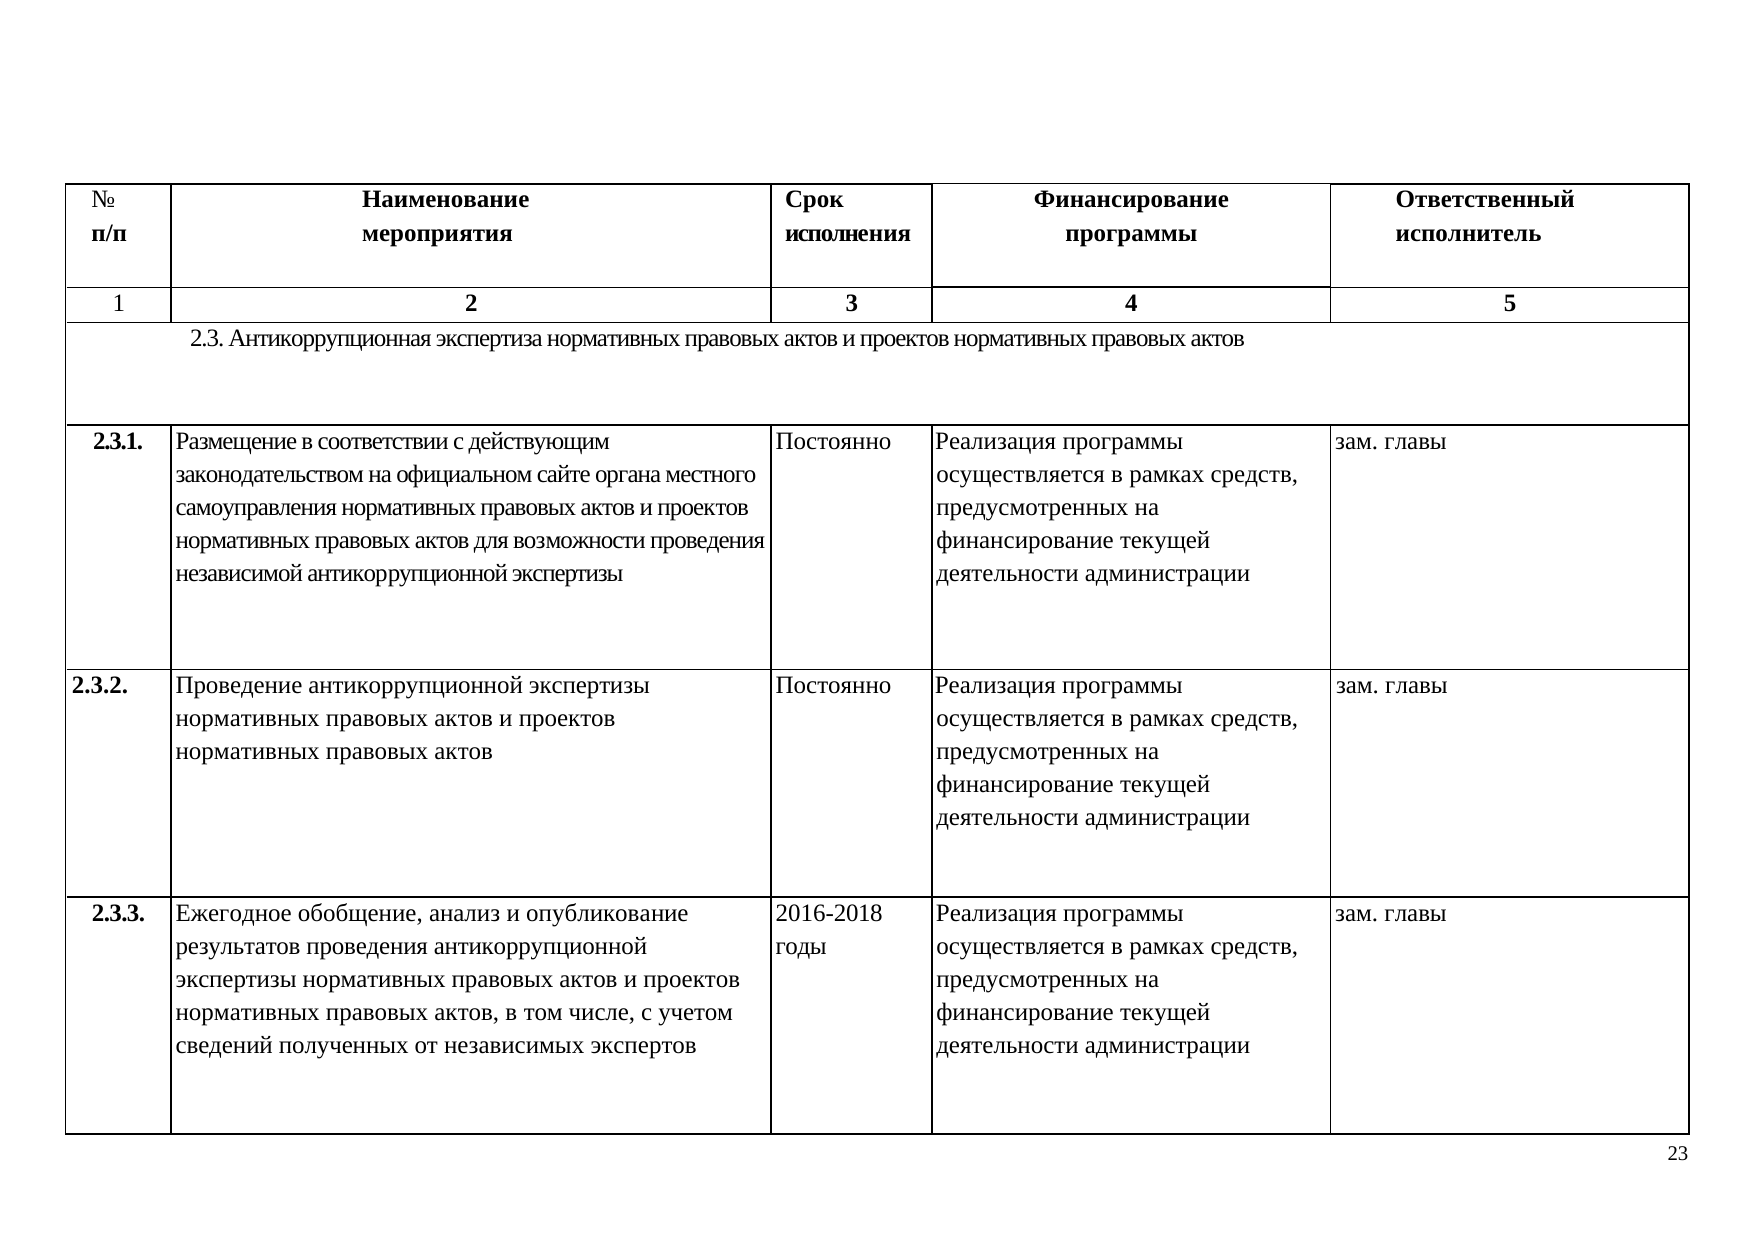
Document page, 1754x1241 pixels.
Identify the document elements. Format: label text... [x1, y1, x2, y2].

table_cell Реализация программы осуществляется в рамках средств, предусмотренных на финансирование текущей деятельности администрации [933, 670, 1330, 896]
table_cell 5 [1331, 288, 1688, 322]
table_cell 2.3. Антикоррупционная экспертиза нормативных правовых актов и проектов нормативных правовых актов [66, 323, 1688, 424]
table_cell Реализация программы осуществляется в рамках средств, предусмотренных на финансирование текущей деятельности администрации [933, 426, 1330, 668]
table_header Ответственный исполнитель [1331, 185, 1688, 286]
table_cell зам. главы [1331, 898, 1688, 1133]
table_cell зам. главы [1331, 670, 1688, 896]
table_header Финансирование программы [933, 184, 1330, 286]
table_cell Реализация программы осуществляется в рамках средств, предусмотренных на финансирование текущей деятельности администрации [933, 898, 1330, 1133]
table_header Наименование мероприятия [172, 185, 770, 286]
table_cell 2 [172, 288, 770, 322]
table_cell Постоянно [772, 670, 931, 896]
table_cell Постоянно [772, 426, 931, 668]
table_cell 2.3.3. [66, 897, 170, 1133]
table_cell 2016-2018 годы [772, 898, 931, 1133]
table_cell Ежегодное обобщение, анализ и опубликование результатов проведения антикоррупционной экспертизы нормативных правовых актов и проектов нормативных правовых актов, в том числе, с учетом сведений полученных от независимых экспертов [172, 898, 770, 1133]
table_cell зам. главы [1331, 426, 1688, 668]
table_cell 2.3.2. [66, 670, 170, 896]
table_cell 2.3.1. [66, 425, 170, 668]
table_cell 3 [772, 288, 931, 322]
table_cell 1 [66, 288, 170, 322]
table_cell Размещение в соответствии с действующим законодательством на официальном сайте органа местного самоуправления нормативных правовых актов и проектов нормативных правовых актов для возможности проведения независимой антикоррупционной экспертизы [172, 426, 770, 668]
table_header Срок исполнения [772, 185, 931, 286]
table_cell 4 [933, 288, 1330, 322]
table_cell Проведение антикоррупционной экспертизы нормативных правовых актов и проектов нормативных правовых актов [172, 670, 770, 896]
table_header № п/п [66, 185, 170, 286]
